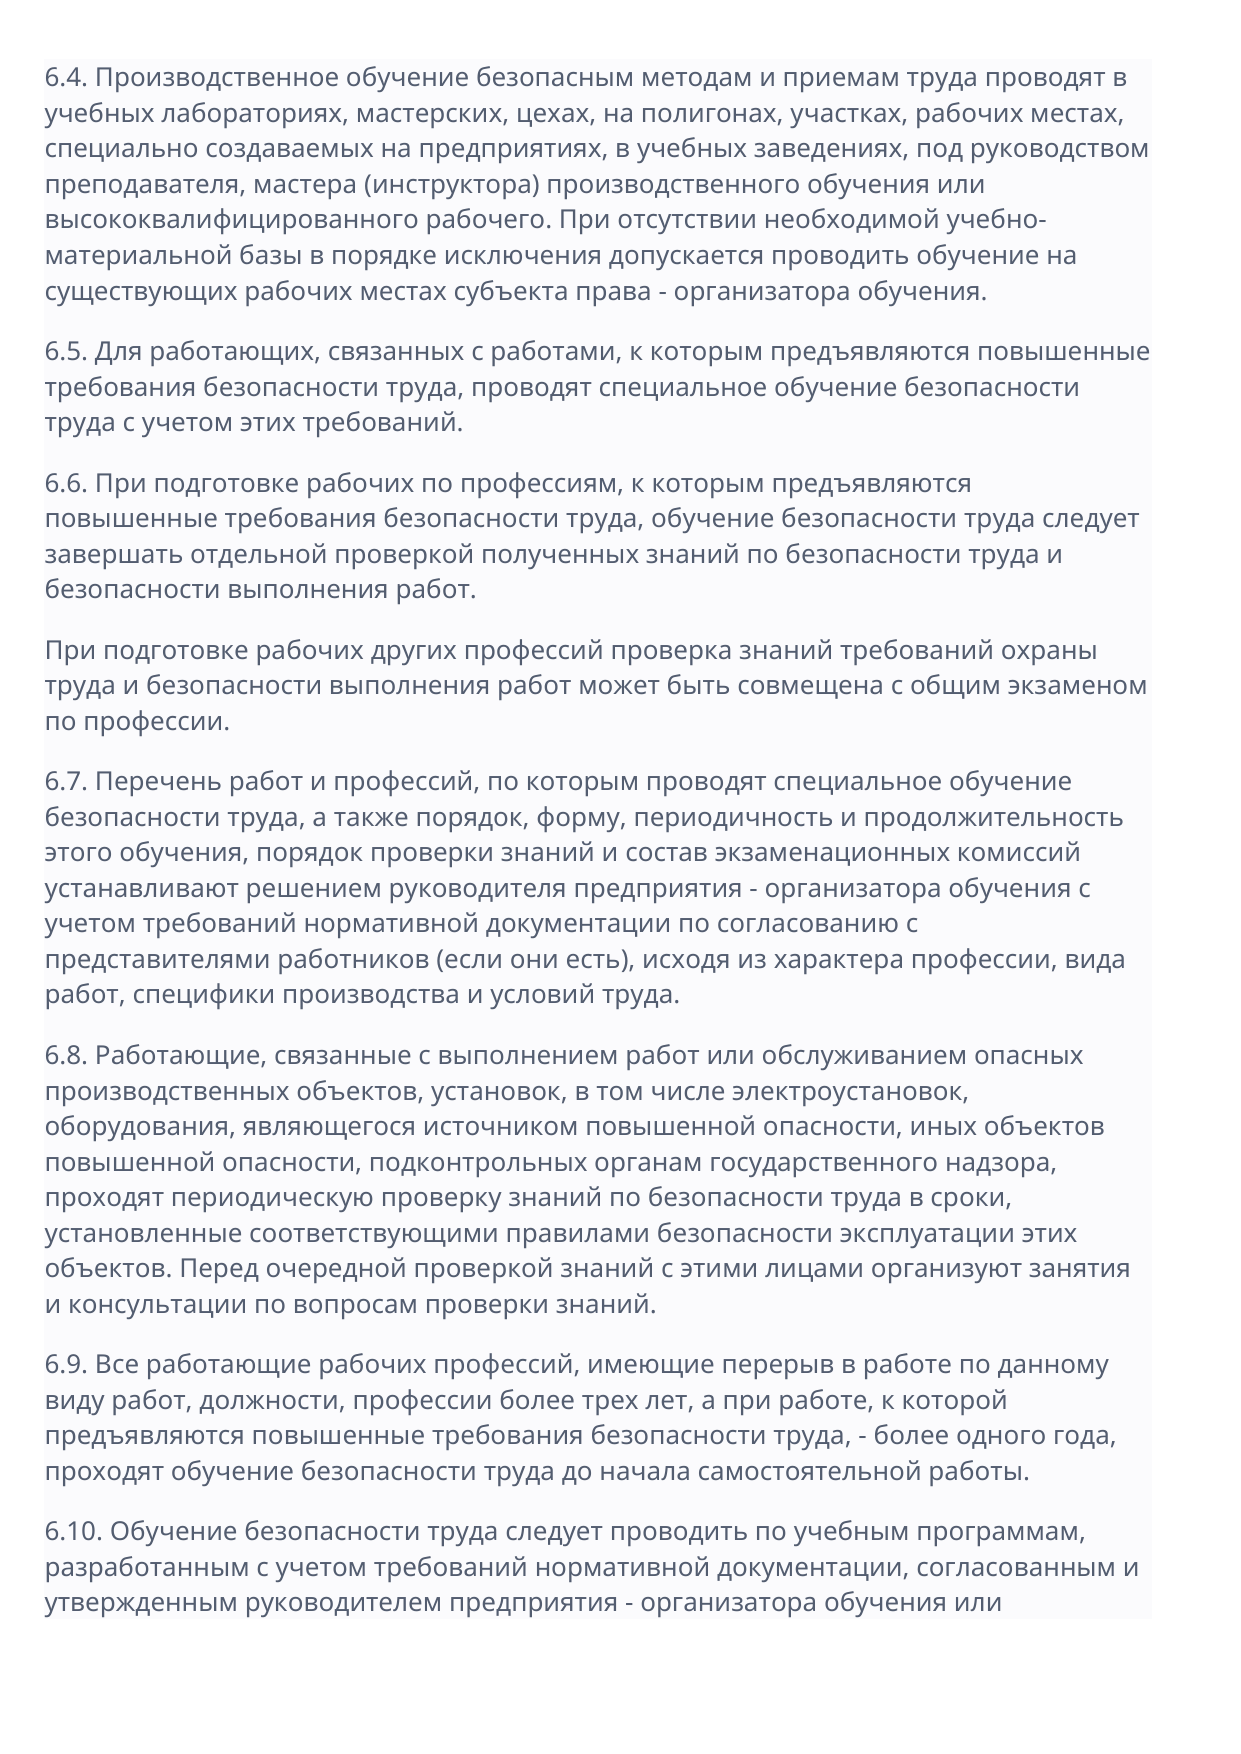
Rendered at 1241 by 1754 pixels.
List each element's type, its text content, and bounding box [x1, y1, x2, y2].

text 6.9. Все работающие рабочих профессий, имеющие перерыв в работе по данному виду работ, должности, профессии более трех лет, а при работе, к которой предъявляются повышенные требования безопасности труда, - более одного года, проходят обучение безопасности труда до начала самостоятельной работы. [44, 1346, 1152, 1488]
text 6.4. Производственное обучение безопасным методам и приемам труда проводят в учебных лабораториях, мастерских, цехах, на полигонах, участках, рабочих местах, специально создаваемых на предприятиях, в учебных заведениях, под руководством преподавателя, мастера (инструктора) производственного обучения или высококвалифицированного рабочего. При отсутствии необходимой учебно-материальной базы в порядке исключения допускается проводить обучение на существующих рабочих местах субъекта права - организатора обучения. [44, 59, 1152, 308]
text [44, 1513, 1152, 1619]
text При подготовке рабочих других профессий проверка знаний требований охраны труда и безопасности выполнения работ может быть совмещена с общим экзаменом по профессии. [44, 631, 1152, 738]
text 6.6. При подготовке рабочих по профессиям, к которым предъявляются повышенные требования безопасности труда, обучение безопасности труда следует завершать отдельной проверкой полученных знаний по безопасности труда и безопасности выполнения работ. [44, 464, 1152, 606]
text 6.5. Для работающих, связанных с работами, к которым предъявляются повышенные требования безопасности труда, проводят специальное обучение безопасности труда с учетом этих требований. [44, 333, 1152, 439]
text 6.8. Работающие, связанные с выполнением работ или обслуживанием опасных производственных объектов, установок, в том числе электроустановок, оборудования, являющегося источником повышенной опасности, иных объектов повышенной опасности, подконтрольных органам государственного надзора, проходят периодическую проверку знаний по безопасности труда в сроки, установленные соответствующими правилами безопасности эксплуатации этих объектов. Перед очередной проверкой знаний с этими лицами организуют занятия и консультации по вопросам проверки знаний. [44, 1037, 1152, 1321]
text 6.7. Перечень работ и профессий, по которым проводят специальное обучение безопасности труда, а также порядок, форму, периодичность и продолжительность этого обучения, порядок проверки знаний и состав экзаменационных комиссий устанавливают решением руководителя предприятия - организатора обучения с учетом требований нормативной документации по согласованию с представителями работников (если они есть), исходя из характера профессии, вида работ, специфики производства и условий труда. [44, 763, 1152, 1012]
